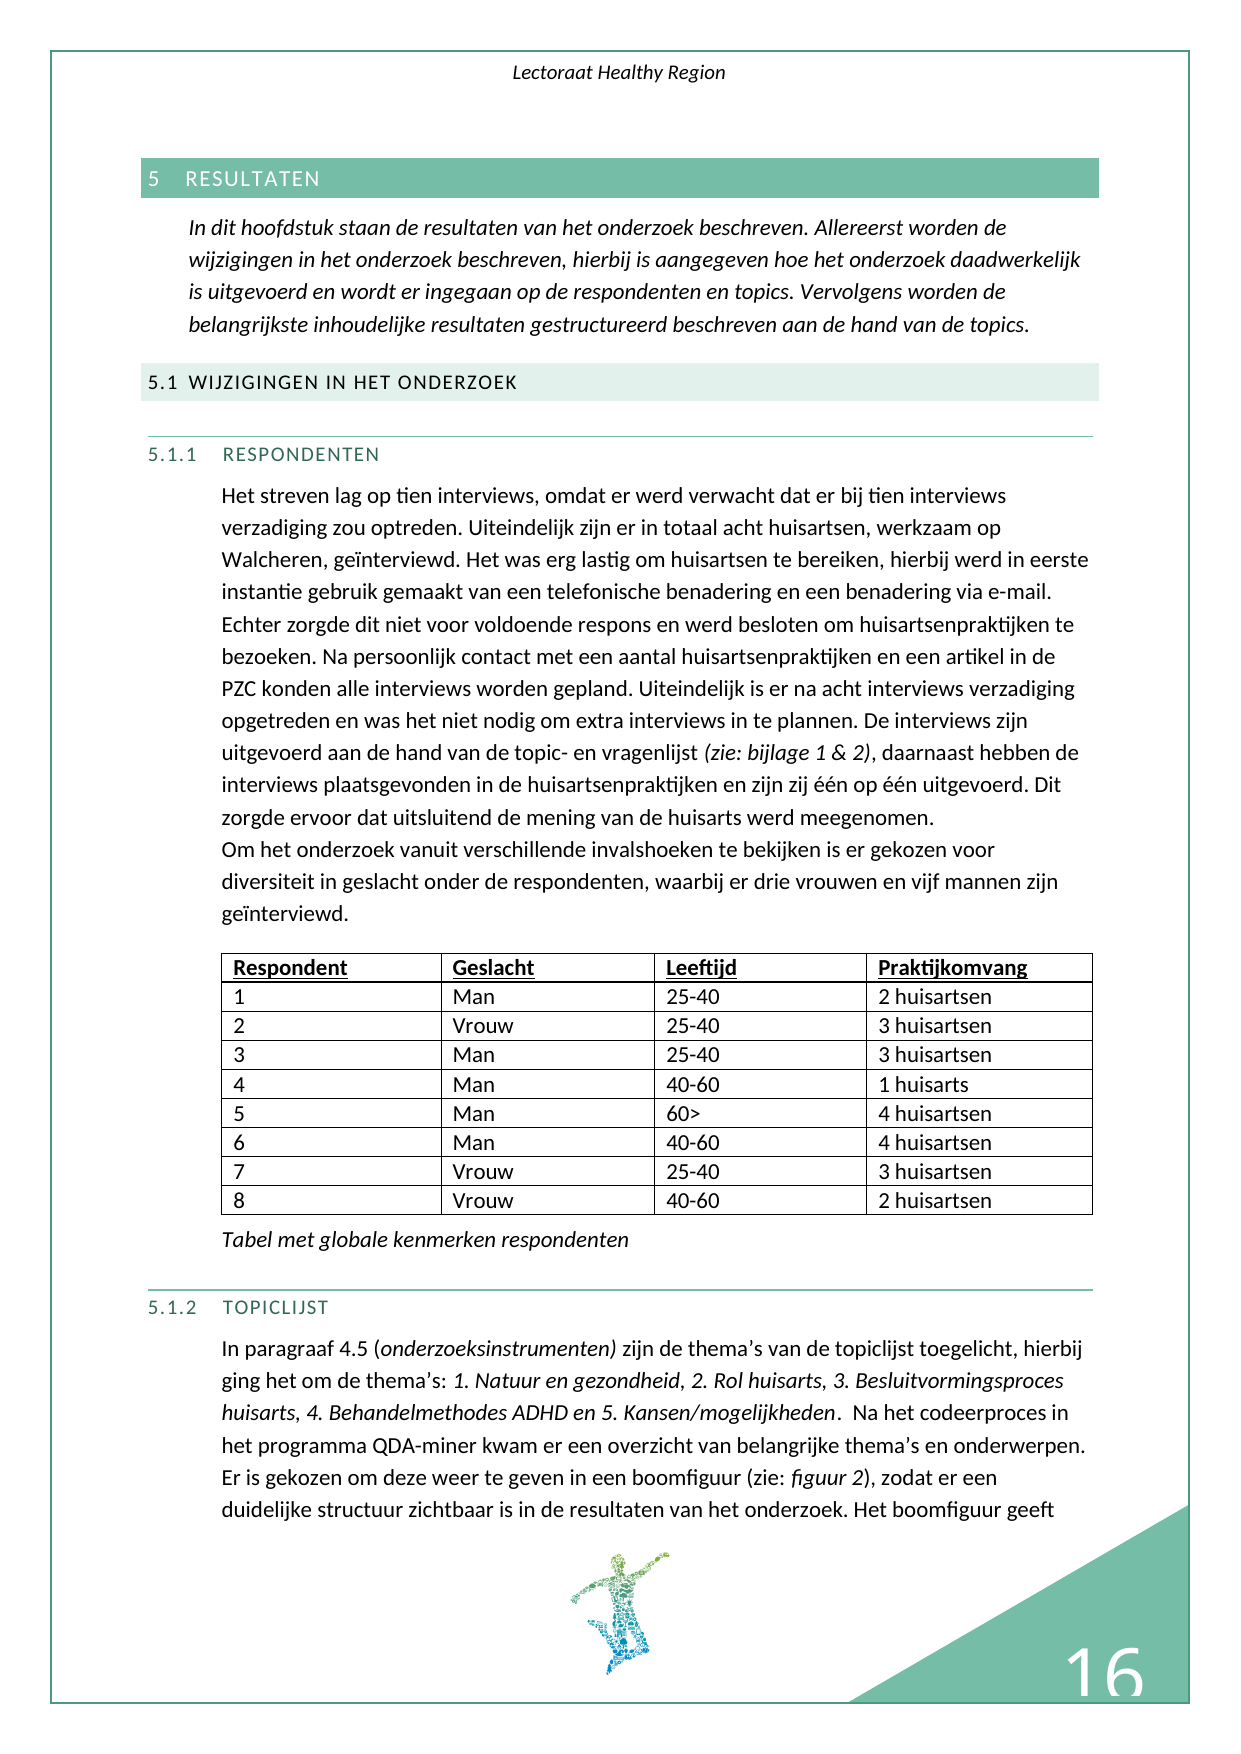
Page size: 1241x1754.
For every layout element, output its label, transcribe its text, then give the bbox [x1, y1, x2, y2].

table_cell 4 huisartsen [867, 1128, 1092, 1156]
table_header Leeftijd [655, 954, 866, 981]
text Het streven lag op tien interviews, omdat er werd verwacht dat er bij tien interviews verzadiging zou optreden. Uiteindelijk zijn er in totaal acht huisartsen, werkzaam op Walcheren, geïnterviewd. Het was erg lastig om huisartsen te bereiken, hierbij werd in eerste instantie gebruik gemaakt van een telefonische benadering en een benadering via e-mail. Echter zorgde dit niet voor voldoende respons en werd besloten om huisartsenpraktijken te bezoeken. Na persoonlijk contact met een aantal huisartsenpraktijken en een artikel in de PZC konden alle interviews worden gepland. Uiteindelijk is er na acht interviews verzadiging opgetreden en was het niet nodig om extra interviews in te plannen. De interviews zijn uitgevoerd aan de hand van de topic- en vragenlijst (zie: bijlage 1 & 2), daarnaast hebben de interviews plaatsgevonden in de huisartsenpraktijken en zijn zij één op één uitgevoerd. Dit zorgde ervoor dat uitsluitend de mening van de huisarts werd meegenomen. Om het onderzoek vanuit verschillende invalshoeken te bekijken is er gekozen voor diversiteit in geslacht onder de respondenten, waarbij er drie vrouwen en vijf mannen zijn geïnterviewd. [221, 481, 1093, 927]
table_cell 3 [222, 1041, 441, 1069]
picture [567, 1545, 673, 1681]
table_cell 1 [222, 983, 441, 1011]
text Tabel met globale kenmerken respondenten [221, 1225, 1093, 1253]
table_header Geslacht [442, 954, 654, 981]
table_cell 6 [222, 1128, 441, 1156]
table_cell 3 huisartsen [867, 1157, 1092, 1185]
table_cell 60> [655, 1099, 866, 1127]
table_cell 2 [222, 1012, 441, 1039]
table_cell Vrouw [442, 1012, 654, 1039]
table_cell 7 [222, 1157, 441, 1185]
table_cell 2 huisartsen [867, 983, 1092, 1011]
table_cell 40-60 [655, 1070, 866, 1098]
table_cell Man [442, 1099, 654, 1127]
table_cell 5 [222, 1099, 441, 1127]
table_cell 25-40 [655, 983, 866, 1011]
table_cell 4 [222, 1070, 441, 1098]
table_cell 2 huisartsen [867, 1186, 1092, 1214]
table_cell 4 huisartsen [867, 1099, 1092, 1127]
table_cell 40-60 [655, 1186, 866, 1214]
table_cell 8 [222, 1186, 441, 1214]
subtitle Topiclijst [148, 1291, 1093, 1320]
table_cell Man [442, 1128, 654, 1156]
subtitle Resultaten [148, 164, 1093, 192]
table_cell 40-60 [655, 1128, 866, 1156]
table_cell Vrouw [442, 1157, 654, 1185]
table_cell 1 huisarts [867, 1070, 1092, 1098]
subtitle Wijzigingen in het onderzoek [148, 369, 1093, 394]
table_cell Man [442, 1070, 654, 1098]
table_cell 3 huisartsen [867, 1041, 1092, 1069]
table_cell 25-40 [655, 1012, 866, 1039]
subtitle Respondenten [148, 437, 1093, 467]
table_header Praktijkomvang [867, 954, 1092, 981]
table_cell 25-40 [655, 1041, 866, 1069]
table_header Respondent [222, 954, 441, 981]
table_cell Vrouw [442, 1186, 654, 1214]
text In dit hoofdstuk staan de resultaten van het onderzoek beschreven. Allereerst worden de wijzigingen in het onderzoek beschreven, hierbij is aangegeven hoe het onderzoek daadwerkelijk is uitgevoerd en wordt er ingegaan op de respondenten en topics. Vervolgens worden de belangrijkste inhoudelijke resultaten gestructureerd beschreven aan de hand van de topics. [188, 213, 1093, 338]
table_cell 25-40 [655, 1157, 866, 1185]
table_cell Man [442, 1041, 654, 1069]
table_cell Man [442, 983, 654, 1011]
table_cell 3 huisartsen [867, 1012, 1092, 1039]
